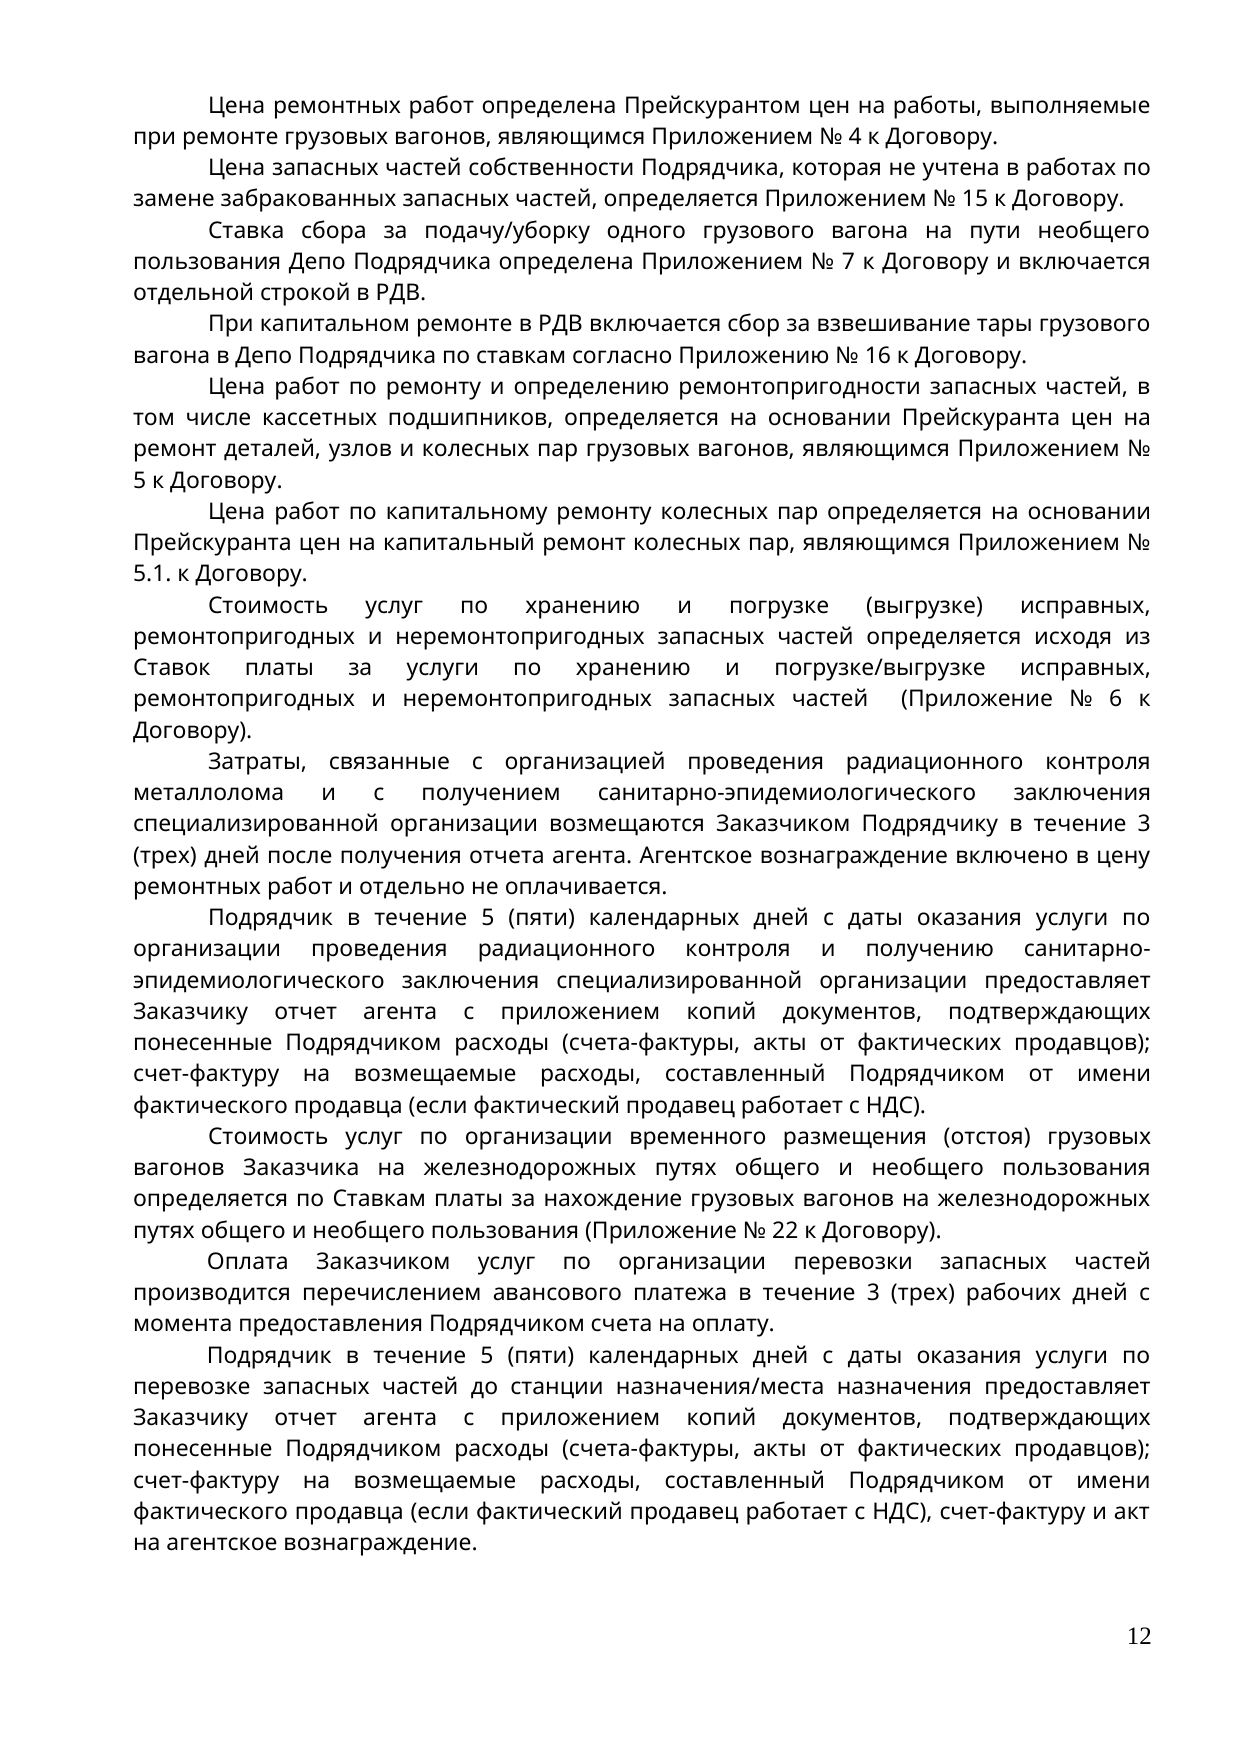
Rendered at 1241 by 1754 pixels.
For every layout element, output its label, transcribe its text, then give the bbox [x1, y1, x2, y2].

text Оплата Заказчиком услуг по организации перевозки запасных частей производится перечислением авансового платежа в течение 3 (трех) рабочих дней с момента предоставления Подрядчиком счета на оплату. [133, 1245, 1152, 1339]
text Цена ремонтных работ определена Прейскурантом цен на работы, выполняемые при ремонте грузовых вагонов, являющимся Приложением № 4 к Договору. [133, 89, 1152, 151]
text Стоимость услуг по хранению и погрузке (выгрузке) исправных, ремонтопригодных и неремонтопригодных запасных частей определяется исходя из Ставок платы за услуги по хранению и погрузке/выгрузке исправных, ремонтопригодных и неремонтопригодных запасных частей (Приложение № 6 к Договору). [133, 589, 1152, 745]
text Затраты, связанные с организацией проведения радиационного контроля металлолома и с получением санитарно-эпидемиологического заключения специализированной организации возмещаются Заказчиком Подрядчику в течение 3 (трех) дней после получения отчета агента. Агентское вознаграждение включено в цену ремонтных работ и отдельно не оплачивается. [133, 745, 1152, 901]
text При капитальном ремонте в РДВ включается сбор за взвешивание тары грузового вагона в Депо Подрядчика по ставкам согласно Приложению № 16 к Договору. [133, 307, 1152, 370]
text Ставка сбора за подачу/уборку одного грузового вагона на пути необщего пользования Депо Подрядчика определена Приложением № 7 к Договору и включается отдельной строкой в РДВ. [133, 214, 1152, 307]
text Цена работ по ремонту и определению ремонтопригодности запасных частей, в том числе кассетных подшипников, определяется на основании Прейскуранта цен на ремонт деталей, узлов и колесных пар грузовых вагонов, являющимся Приложением № 5 к Договору. [133, 370, 1152, 495]
text Цена работ по капитальному ремонту колесных пар определяется на основании Прейскуранта цен на капитальный ремонт колесных пар, являющимся Приложением № 5.1. к Договору. [133, 495, 1152, 589]
text Цена запасных частей собственности Подрядчика, которая не учтена в работах по замене забракованных запасных частей, определяется Приложением № 15 к Договору. [133, 151, 1152, 214]
text Подрядчик в течение 5 (пяти) календарных дней с даты оказания услуги по перевозке запасных частей до станции назначения/места назначения предоставляет Заказчику отчет агента с приложением копий документов, подтверждающих понесенные Подрядчиком расходы (счета-фактуры, акты от фактических продавцов); счет-фактуру на возмещаемые расходы, составленный Подрядчиком от имени фактического продавца (если фактический продавец работает с НДС), счет-фактуру и акт на агентское вознаграждение. [133, 1339, 1152, 1557]
text Подрядчик в течение 5 (пяти) календарных дней с даты оказания услуги по организации проведения радиационного контроля и получению санитарно-эпидемиологического заключения специализированной организации предоставляет Заказчику отчет агента с приложением копий документов, подтверждающих понесенные Подрядчиком расходы (счета-фактуры, акты от фактических продавцов); счет-фактуру на возмещаемые расходы, составленный Подрядчиком от имени фактического продавца (если фактический продавец работает с НДС). [133, 901, 1152, 1120]
text Стоимость услуг по организации временного размещения (отстоя) грузовых вагонов Заказчика на железнодорожных путях общего и необщего пользования определяется по Ставкам платы за нахождение грузовых вагонов на железнодорожных путях общего и необщего пользования (Приложение № 22 к Договору). [133, 1120, 1152, 1245]
